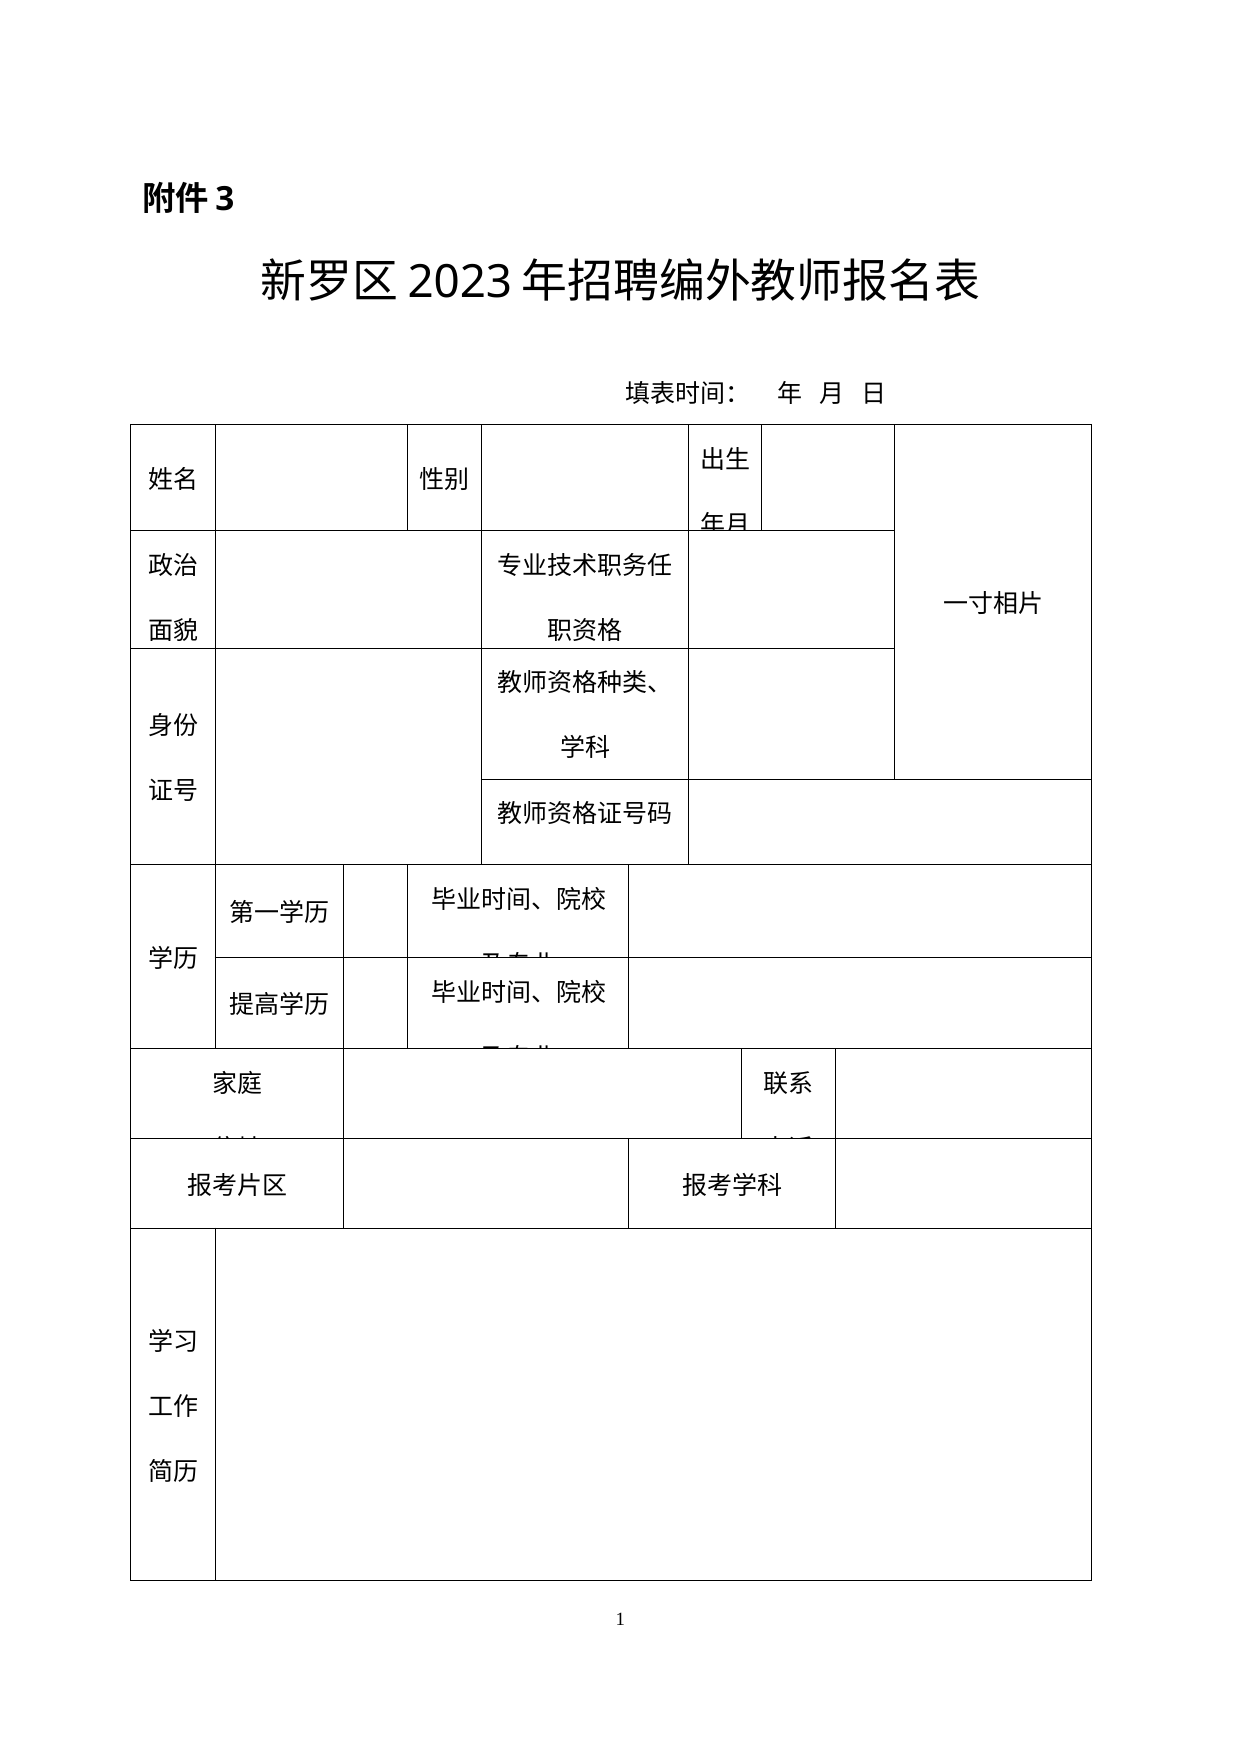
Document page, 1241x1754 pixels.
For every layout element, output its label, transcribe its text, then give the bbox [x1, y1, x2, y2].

table_header 出生 年月 [689, 425, 761, 530]
table_header [216, 425, 407, 530]
table_cell 报考片区 [131, 1139, 343, 1228]
table_cell 家庭 住址 [131, 1049, 343, 1138]
table_cell [836, 1049, 1091, 1138]
table_cell 政治 面貌 [131, 531, 215, 647]
table_cell [689, 531, 894, 647]
table_cell [689, 780, 1091, 864]
table_cell 提高学历 [216, 958, 343, 1048]
table_cell 学历 [131, 865, 215, 1048]
table_cell 学习工作简历 [131, 1229, 215, 1580]
table_cell [344, 1049, 741, 1138]
table_cell [216, 649, 481, 864]
table_cell 专业技术职务任职资格 [482, 531, 688, 647]
table_cell [689, 649, 894, 778]
table_cell 毕业时间、院校及专业 [408, 865, 628, 957]
table_cell 教师资格种类、学科 [482, 649, 688, 778]
table_cell [216, 1229, 1091, 1580]
table_cell [836, 1139, 1091, 1228]
table_cell [629, 865, 1091, 957]
table_cell [629, 958, 1091, 1048]
table_cell 毕业时间、院校及专业 [408, 958, 628, 1048]
table_header 一寸相片 [895, 425, 1091, 778]
table_cell 教师资格证号码(或合格证号) [482, 780, 688, 864]
table_cell [216, 531, 481, 647]
table_header [762, 425, 894, 530]
table_cell 第一学历 [216, 865, 343, 957]
table_cell 身份证号 [131, 649, 215, 864]
table_header 性别 [408, 425, 481, 530]
table_cell 联系 电话 [742, 1049, 835, 1138]
table_header 姓名 [131, 425, 215, 530]
text 新罗区2023年招聘编外教师报名表 [142, 229, 1098, 326]
table_cell 报考学科 [629, 1139, 835, 1228]
table_cell [344, 1139, 628, 1228]
text 附件3 [142, 164, 1098, 229]
table_header [482, 425, 688, 530]
table_cell [344, 958, 407, 1048]
table_cell [344, 865, 407, 957]
text 填表时间： 年 月 日 [142, 359, 1098, 424]
